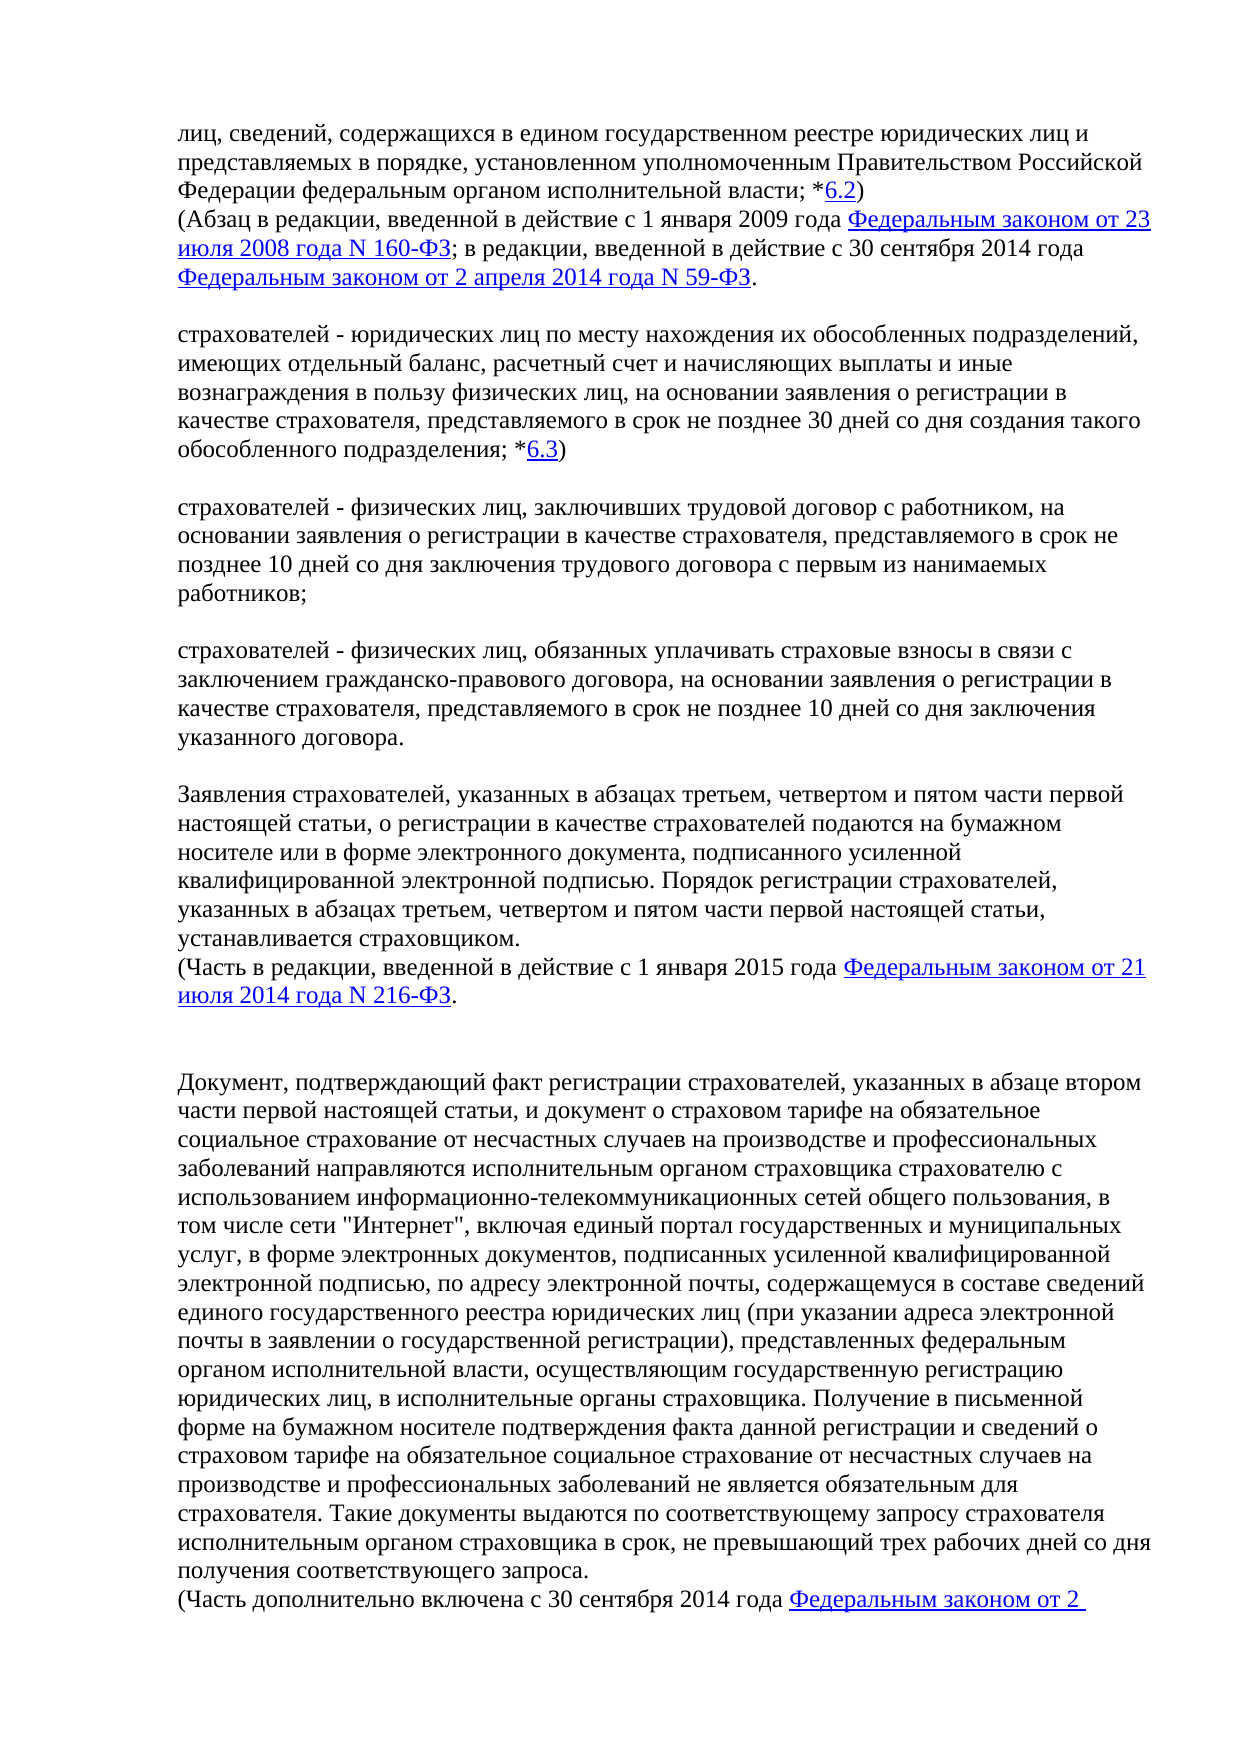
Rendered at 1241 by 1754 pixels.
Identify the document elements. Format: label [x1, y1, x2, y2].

text [177, 118, 1152, 1037]
text [177, 1067, 1152, 1613]
